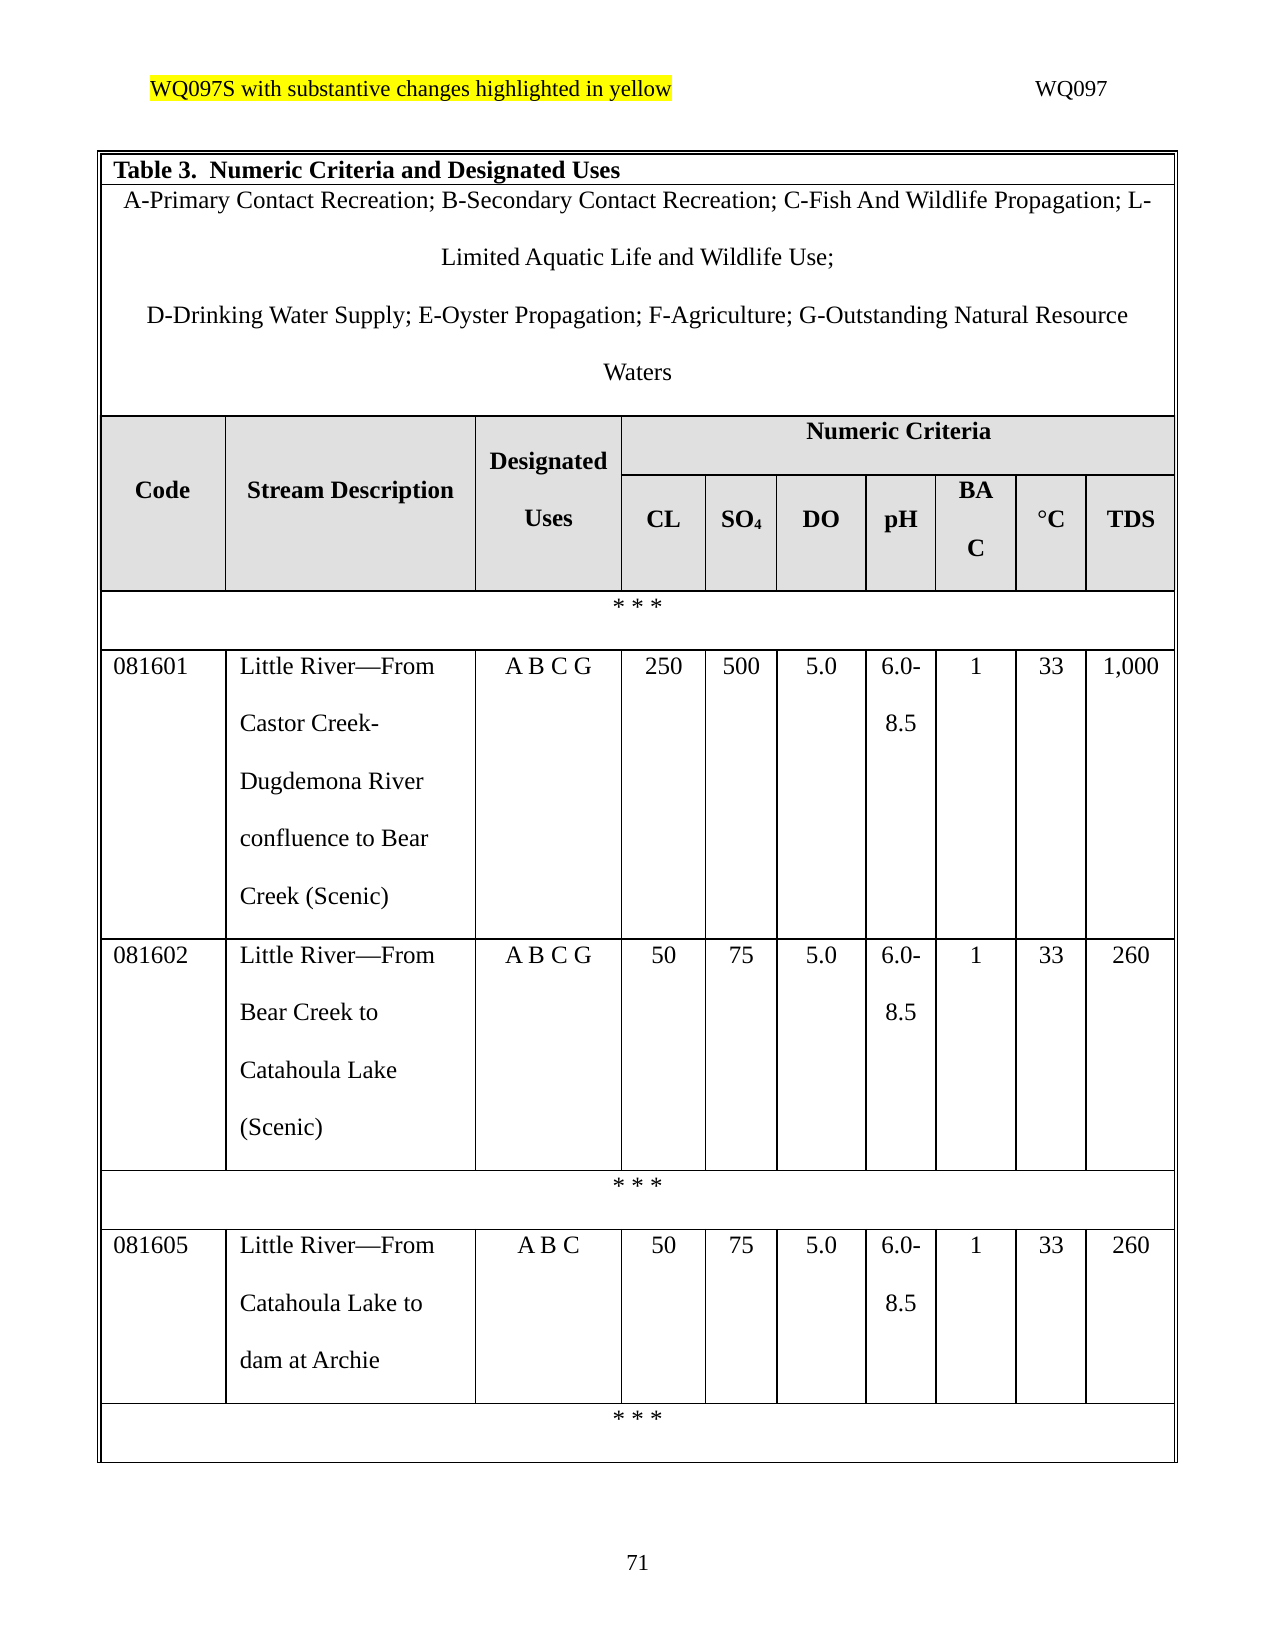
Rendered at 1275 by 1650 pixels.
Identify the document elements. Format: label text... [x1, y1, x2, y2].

table_cell * * * [102, 1404, 1174, 1462]
table_cell 250 [622, 651, 705, 938]
table_cell Numeric Criteria [622, 417, 1174, 474]
table_cell SO4 [706, 476, 776, 590]
table_cell 5.0 [778, 1230, 865, 1403]
table_cell 260 [1087, 940, 1174, 1170]
table_cell Stream Description [226, 417, 475, 590]
table_cell 6.0-8.5 [867, 1230, 935, 1403]
table_header Table 3. Numeric Criteria and Designated Uses [102, 155, 1174, 183]
table_cell * * * [102, 1171, 1174, 1229]
table_cell Little River—From Castor Creek-Dugdemona River confluence to Bear Creek (Scenic) [227, 651, 475, 938]
table_cell 1 [937, 1230, 1015, 1403]
table_cell 500 [706, 651, 776, 938]
table_cell 33 [1017, 1230, 1085, 1403]
table_cell 1,000 [1087, 651, 1174, 938]
table_cell A-Primary Contact Recreation; B-Secondary Contact Recreation; C-Fish And Wildlife Propagation; L-Limited Aquatic Life and Wildlife Use; D-Drinking Water Supply; E-Oyster Propagation; F-Agriculture; G-Outstanding Natural Resource Waters [102, 185, 1174, 415]
table_cell 6.0-8.5 [867, 940, 935, 1170]
table_cell 081602 [102, 940, 225, 1170]
table_cell 260 [1087, 1230, 1174, 1403]
table_cell 50 [622, 940, 705, 1170]
table_cell °C [1017, 476, 1085, 590]
table_cell Code [102, 417, 225, 590]
table_cell 33 [1017, 940, 1085, 1170]
table_cell * * * [102, 592, 1174, 649]
table_cell A B C [476, 1230, 621, 1403]
table_cell 33 [1017, 651, 1085, 938]
table_cell A B C G [476, 940, 621, 1170]
table_cell pH [867, 476, 935, 590]
table_cell 75 [706, 940, 776, 1170]
table_cell 081605 [102, 1230, 225, 1403]
table_cell 1 [937, 651, 1015, 938]
table_cell 5.0 [778, 651, 865, 938]
table_cell DO [777, 476, 865, 590]
table_cell 50 [622, 1230, 705, 1403]
table_cell Little River—From Catahoula Lake to dam at Archie [227, 1230, 475, 1403]
table_cell BAC [936, 476, 1015, 590]
table_cell 5.0 [778, 940, 865, 1170]
table_cell CL [622, 476, 705, 590]
table_cell A B C G [476, 651, 621, 938]
table_cell Little River―From Bear Creek to Catahoula Lake (Scenic) [227, 940, 475, 1170]
table_cell 75 [706, 1230, 776, 1403]
table_cell 081601 [102, 651, 225, 938]
table_cell TDS [1087, 476, 1174, 590]
table_cell 6.0-8.5 [867, 651, 935, 938]
table_cell Designated Uses [476, 417, 621, 590]
table_cell 1 [937, 940, 1015, 1170]
